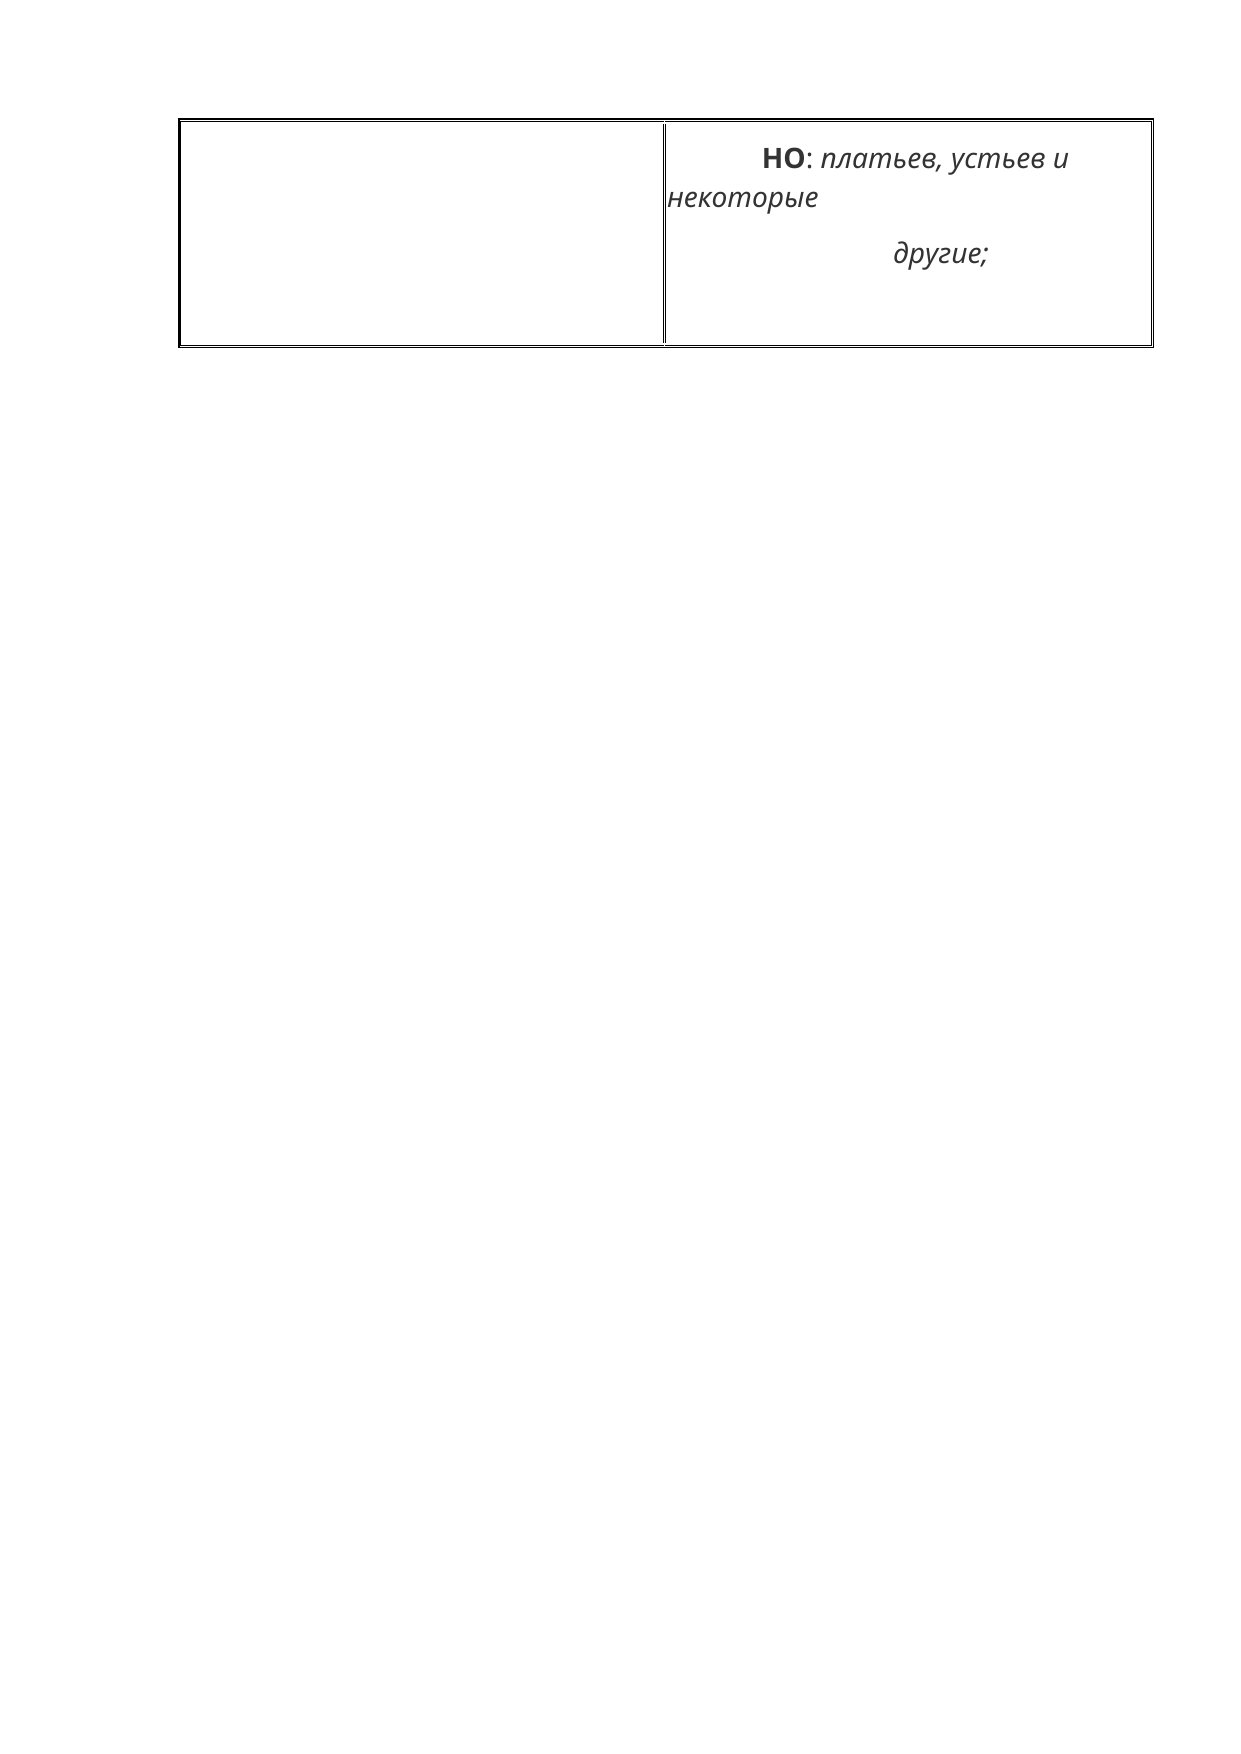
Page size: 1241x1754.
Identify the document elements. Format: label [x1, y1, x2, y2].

table_cell [181, 122, 664, 345]
table_cell [665, 122, 1151, 345]
